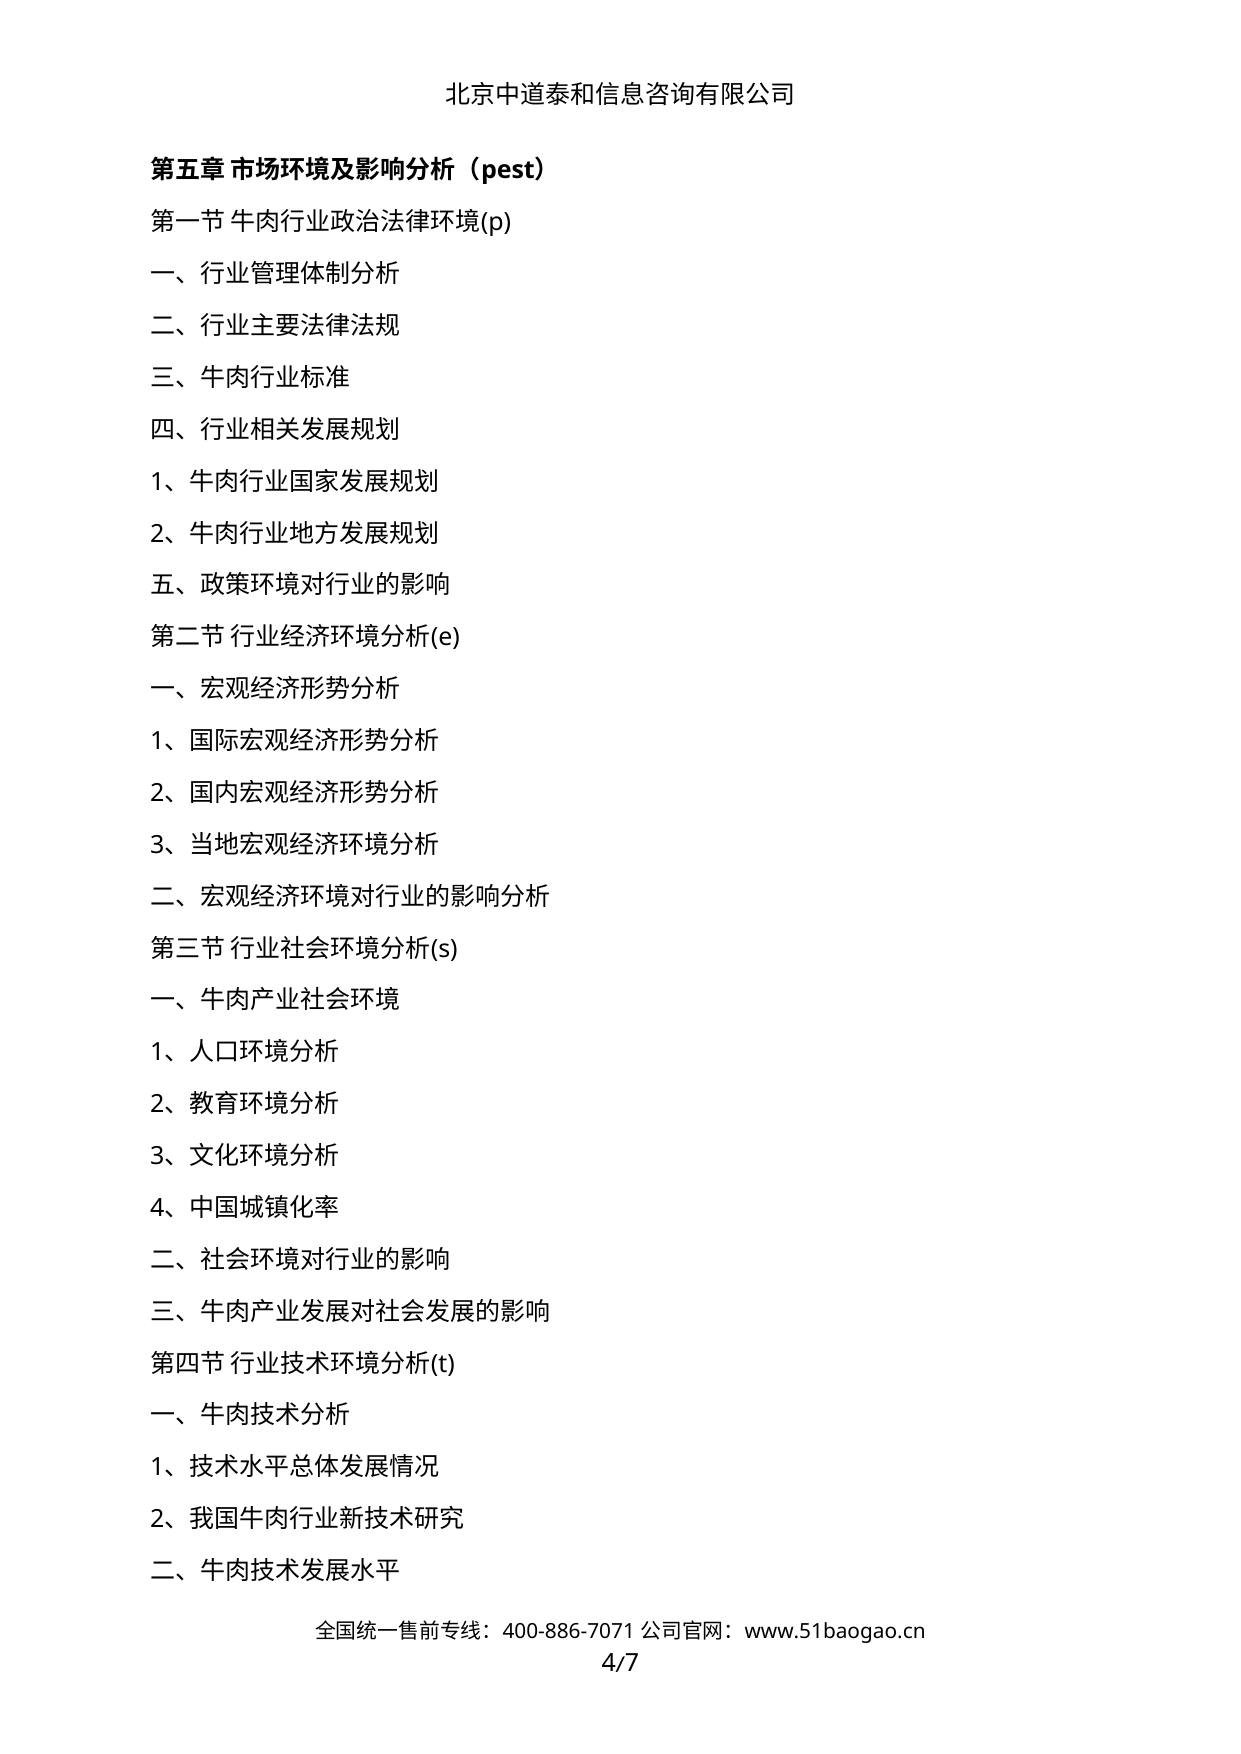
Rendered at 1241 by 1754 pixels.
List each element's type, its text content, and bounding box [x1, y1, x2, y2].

text 二、社会环境对行业的影响 [150, 1239, 1090, 1276]
text 第二节 行业经济环境分析(e) [150, 617, 1090, 653]
text 2、教育环境分析 [150, 1084, 1090, 1120]
text 一、行业管理体制分析 [150, 254, 1090, 290]
text 1、技术水平总体发展情况 [150, 1447, 1090, 1483]
text 2、牛肉行业地方发展规划 [150, 513, 1090, 549]
text 四、行业相关发展规划 [150, 409, 1090, 446]
text 一、宏观经济形势分析 [150, 669, 1090, 705]
text 第四节 行业技术环境分析(t) [150, 1343, 1090, 1379]
text 第一节 牛肉行业政治法律环境(p) [150, 202, 1090, 238]
text 三、牛肉行业标准 [150, 357, 1090, 394]
text 二、行业主要法律法规 [150, 306, 1090, 342]
text 1、国际宏观经济形势分析 [150, 721, 1090, 757]
text 二、宏观经济环境对行业的影响分析 [150, 876, 1090, 912]
text 第三节 行业社会环境分析(s) [150, 928, 1090, 964]
text 2、国内宏观经济形势分析 [150, 772, 1090, 809]
text 1、人口环境分析 [150, 1032, 1090, 1068]
text 第五章 市场环境及影响分析（pest） [150, 150, 1090, 186]
text 3、当地宏观经济环境分析 [150, 824, 1090, 861]
text 3、文化环境分析 [150, 1136, 1090, 1172]
text 1、牛肉行业国家发展规划 [150, 461, 1090, 497]
text 三、牛肉产业发展对社会发展的影响 [150, 1291, 1090, 1327]
text 二、牛肉技术发展水平 [150, 1551, 1090, 1587]
text 4、中国城镇化率 [150, 1187, 1090, 1224]
text 一、牛肉技术分析 [150, 1395, 1090, 1431]
text 2、我国牛肉行业新技术研究 [150, 1499, 1090, 1535]
text 一、牛肉产业社会环境 [150, 980, 1090, 1016]
text 五、政策环境对行业的影响 [150, 565, 1090, 601]
